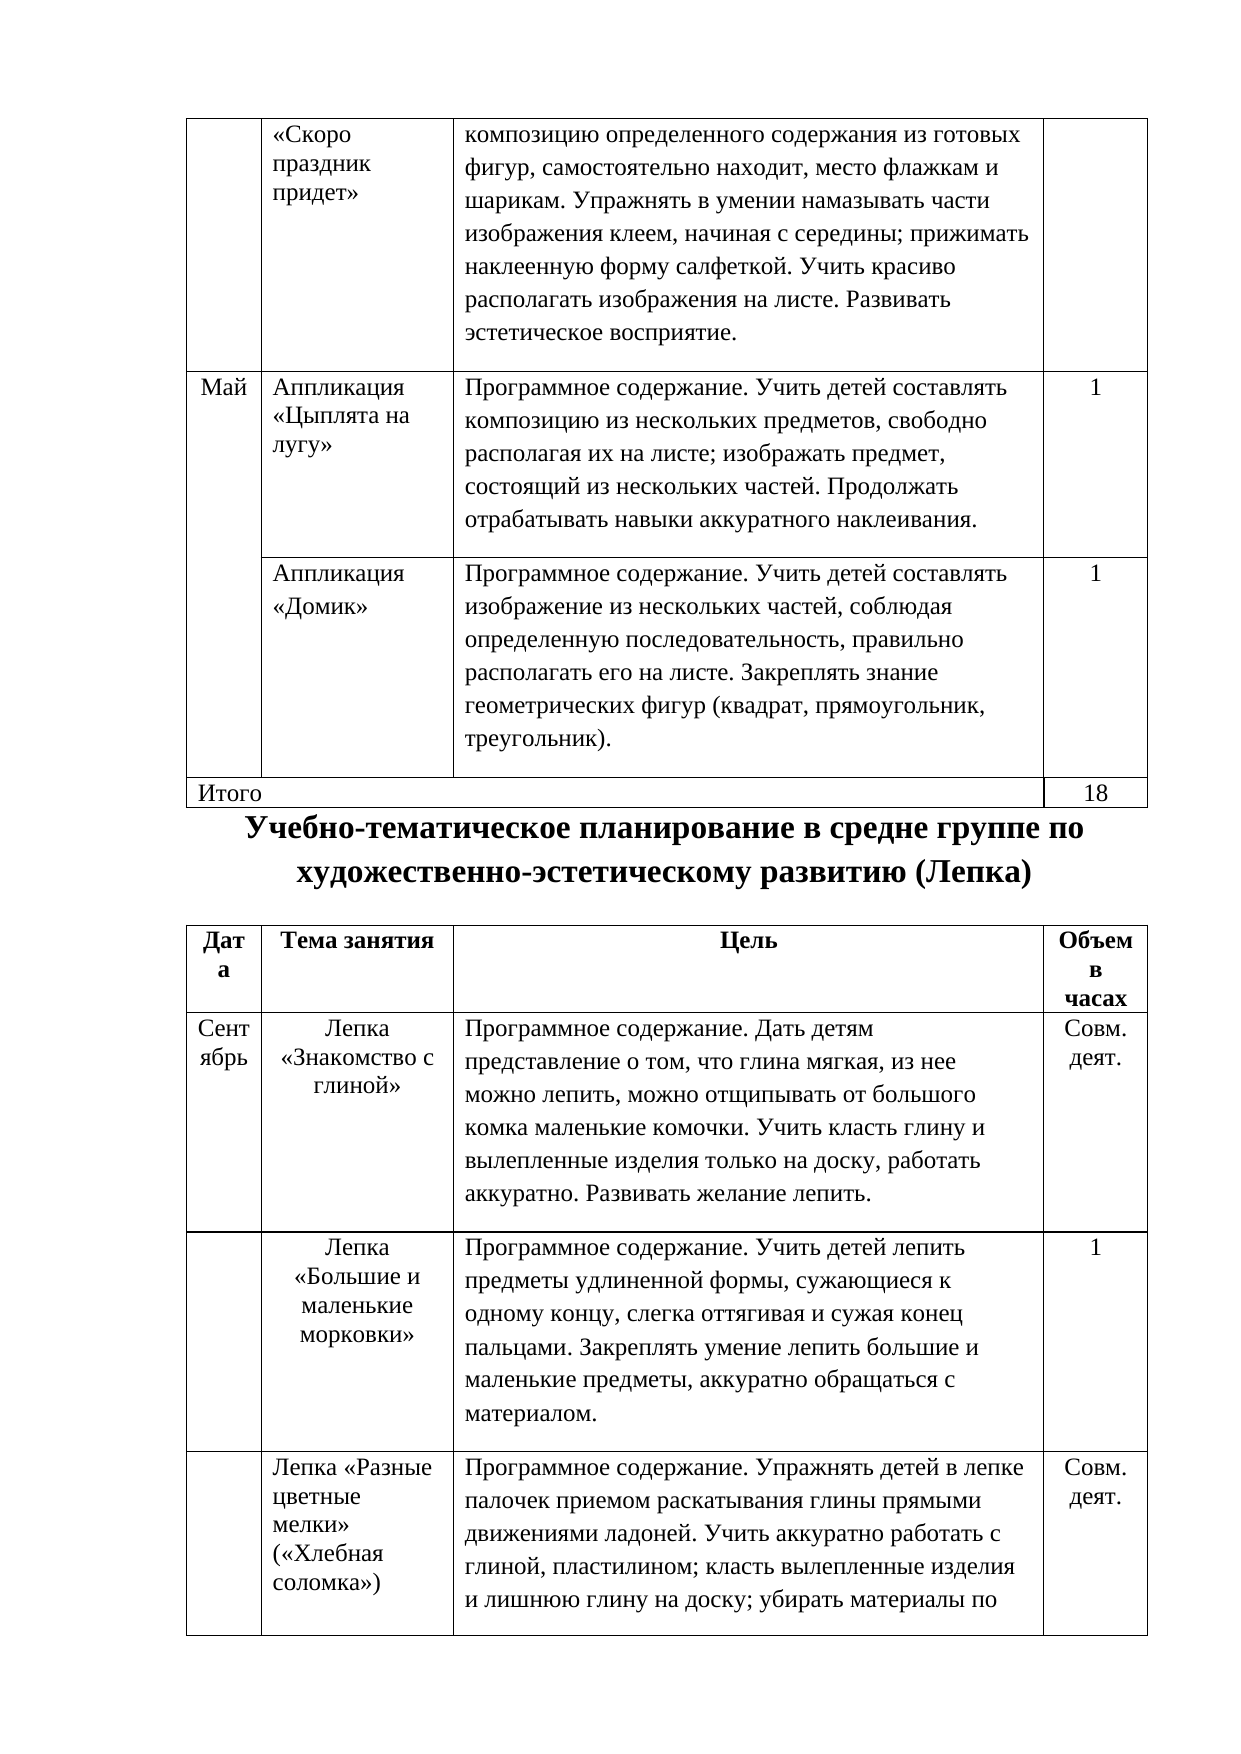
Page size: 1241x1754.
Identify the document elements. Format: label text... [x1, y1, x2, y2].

table_cell Аппликация «Домик» [262, 558, 453, 777]
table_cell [262, 1452, 453, 1635]
table_cell Лепка «Знакомство с глиной» [262, 1013, 453, 1231]
table_cell 1 [1044, 1233, 1147, 1451]
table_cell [454, 1452, 1043, 1635]
table_cell Аппликация «Цыплята на лугу» [262, 372, 453, 557]
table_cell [262, 119, 453, 371]
table_cell [187, 1452, 261, 1635]
table_cell 18 [1045, 778, 1147, 807]
table_cell 1 [1044, 558, 1147, 777]
table_cell Совм. деят. [1044, 1013, 1147, 1231]
table_cell 1 [1044, 372, 1147, 557]
table_cell 1 [1044, 119, 1147, 371]
table_cell Лепка «Большие и маленькие морковки» [262, 1233, 453, 1451]
table_cell Совм. деят. [1044, 1452, 1147, 1635]
table_header Объем в часах [1044, 926, 1147, 1012]
table_header Цель [454, 926, 1043, 1012]
table_header Тема занятия [262, 926, 453, 1012]
table_cell Программное содержание. Учить детей составлять изображение из нескольких частей, соблюдая определенную последовательность, правильно располагать его на листе. Закреплять знание геометрических фигур (квадрат, прямоугольник, треугольник). [454, 558, 1043, 777]
table_cell Сентябрь [187, 1013, 261, 1231]
text Учебно-тематическое планирование в средне группе по художественно-эстетическому развитию (Лепка) [177, 808, 1152, 890]
table_cell Май [187, 372, 261, 777]
table_cell Программное содержание. Дать детям представление о том, что глина мягкая, из нее можно лепить, можно отщипывать от большого комка маленькие комочки. Учить класть глину и вылепленные изделия только на доску, работать аккуратно. Развивать желание лепить. [454, 1013, 1043, 1231]
table_cell Программное содержание. Учить детей составлять композицию из нескольких предметов, свободно располагая их на листе; изображать предмет, состоящий из нескольких частей. Продолжать отрабатывать навыки аккуратного наклеивания. [454, 372, 1043, 557]
table_cell Программное содержание. Учить детей лепить предметы удлиненной формы, сужающиеся к одному концу, слегка оттягивая и сужая конец пальцами. Закреплять умение лепить большие и маленькие предметы, аккуратно обращаться с материалом. [454, 1233, 1043, 1451]
table_cell [187, 1233, 261, 1451]
table_cell Итого [187, 778, 1043, 807]
table_header Дата [187, 926, 261, 1012]
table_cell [454, 119, 1043, 371]
